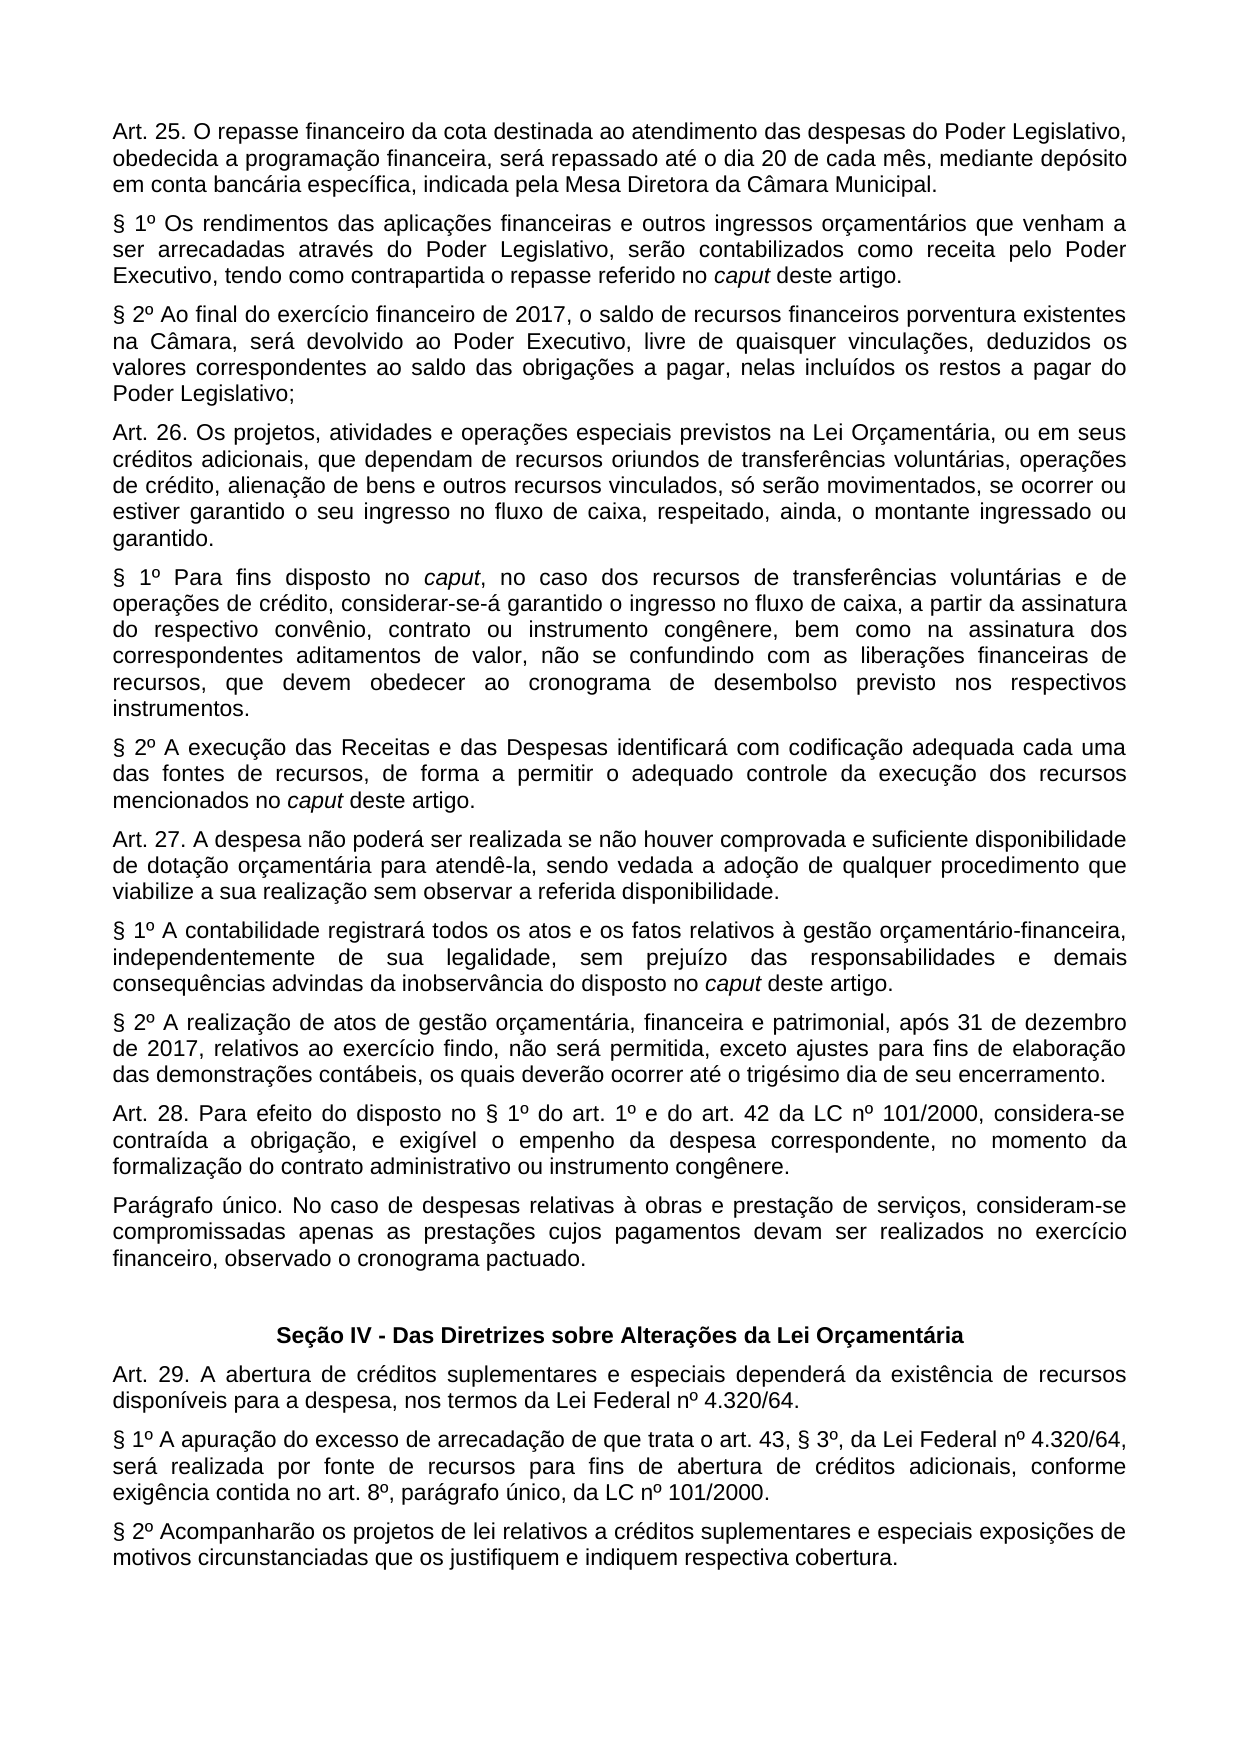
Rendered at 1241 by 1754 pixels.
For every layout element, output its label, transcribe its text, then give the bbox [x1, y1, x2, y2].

text Art. 25. O repasse financeiro da cota destinada ao atendimento das despesas do Poder Legislativo, obedecida a programação financeira, será repassado até o dia 20 de cada mês, mediante depósito em conta bancária específica, indicada pela Mesa Diretora da Câmara Municipal. [112, 118, 1128, 197]
text § 2º Ao final do exercício financeiro de 2017, o saldo de recursos financeiros porventura existentes na Câmara, será devolvido ao Poder Executivo, livre de quaisquer vinculações, deduzidos os valores correspondentes ao saldo das obrigações a pagar, nelas incluídos os restos a pagar do Poder Legislativo; [112, 301, 1128, 407]
text Art. 26. Os projetos, atividades e operações especiais previstos na Lei Orçamentária, ou em seus créditos adicionais, que dependam de recursos oriundos de transferências voluntárias, operações de crédito, alienação de bens e outros recursos vinculados, só serão movimentados, se ocorrer ou estiver garantido o seu ingresso no fluxo de caixa, respeitado, ainda, o montante ingressado ou garantido. [112, 419, 1128, 551]
text Parágrafo único. No caso de despesas relativas à obras e prestação de serviços, consideram-se compromissadas apenas as prestações cujos pagamentos devam ser realizados no exercício financeiro, observado o cronograma pactuado. [112, 1192, 1128, 1271]
text § 2º A realização de atos de gestão orçamentária, financeira e patrimonial, após 31 de dezembro de 2017, relativos ao exercício findo, não será permitida, exceto ajustes para fins de elaboração das demonstrações contábeis, os quais deverão ocorrer até o trigésimo dia de seu encerramento. [112, 1009, 1128, 1088]
text § 1º A contabilidade registrará todos os atos e os fatos relativos à gestão orçamentário-financeira, independentemente de sua legalidade, sem prejuízo das responsabilidades e demais consequências advindas da inobservância do disposto no caput deste artigo. [112, 917, 1128, 996]
text § 2º Acompanharão os projetos de lei relativos a créditos suplementares e especiais exposições de motivos circunstanciadas que os justifiquem e indiquem respectiva cobertura. [112, 1518, 1128, 1571]
text § 1º A apuração do excesso de arrecadação de que trata o art. 43, § 3º, da Lei Federal nº 4.320/64, será realizada por fonte de recursos para fins de abertura de créditos adicionais, conforme exigência contida no art. 8º, parágrafo único, da LC nº 101/2000. [112, 1426, 1128, 1505]
text Art. 28. Para efeito do disposto no § 1º do art. 1º e do art. 42 da LC nº 101/2000, considera-se contraída a obrigação, e exigível o empenho da despesa correspondente, no momento da formalização do contrato administrativo ou instrumento congênere. [112, 1100, 1128, 1179]
text Art. 27. A despesa não poderá ser realizada se não houver comprovada e suficiente disponibilidade de dotação orçamentária para atendê-la, sendo vedada a adoção de qualquer procedimento que viabilize a sua realização sem observar a referida disponibilidade. [112, 826, 1128, 905]
text Seção IV - Das Diretrizes sobre Alterações da Lei Orçamentária [112, 1322, 1128, 1349]
text Art. 29. A abertura de créditos suplementares e especiais dependerá da existência de recursos disponíveis para a despesa, nos termos da Lei Federal nº 4.320/64. [112, 1361, 1128, 1414]
text § 1º Para fins disposto no caput, no caso dos recursos de transferências voluntárias e de operações de crédito, considerar-se-á garantido o ingresso no fluxo de caixa, a partir da assinatura do respectivo convênio, contrato ou instrumento congênere, bem como na assinatura dos correspondentes aditamentos de valor, não se confundindo com as liberações financeiras de recursos, que devem obedecer ao cronograma de desembolso previsto nos respectivos instrumentos. [112, 563, 1128, 722]
text § 1º Os rendimentos das aplicações financeiras e outros ingressos orçamentários que venham a ser arrecadadas através do Poder Legislativo, serão contabilizados como receita pelo Poder Executivo, tendo como contrapartida o repasse referido no caput deste artigo. [112, 210, 1128, 289]
text § 2º A execução das Receitas e das Despesas identificará com codificação adequada cada uma das fontes de recursos, de forma a permitir o adequado controle da execução dos recursos mencionados no caput deste artigo. [112, 734, 1128, 813]
